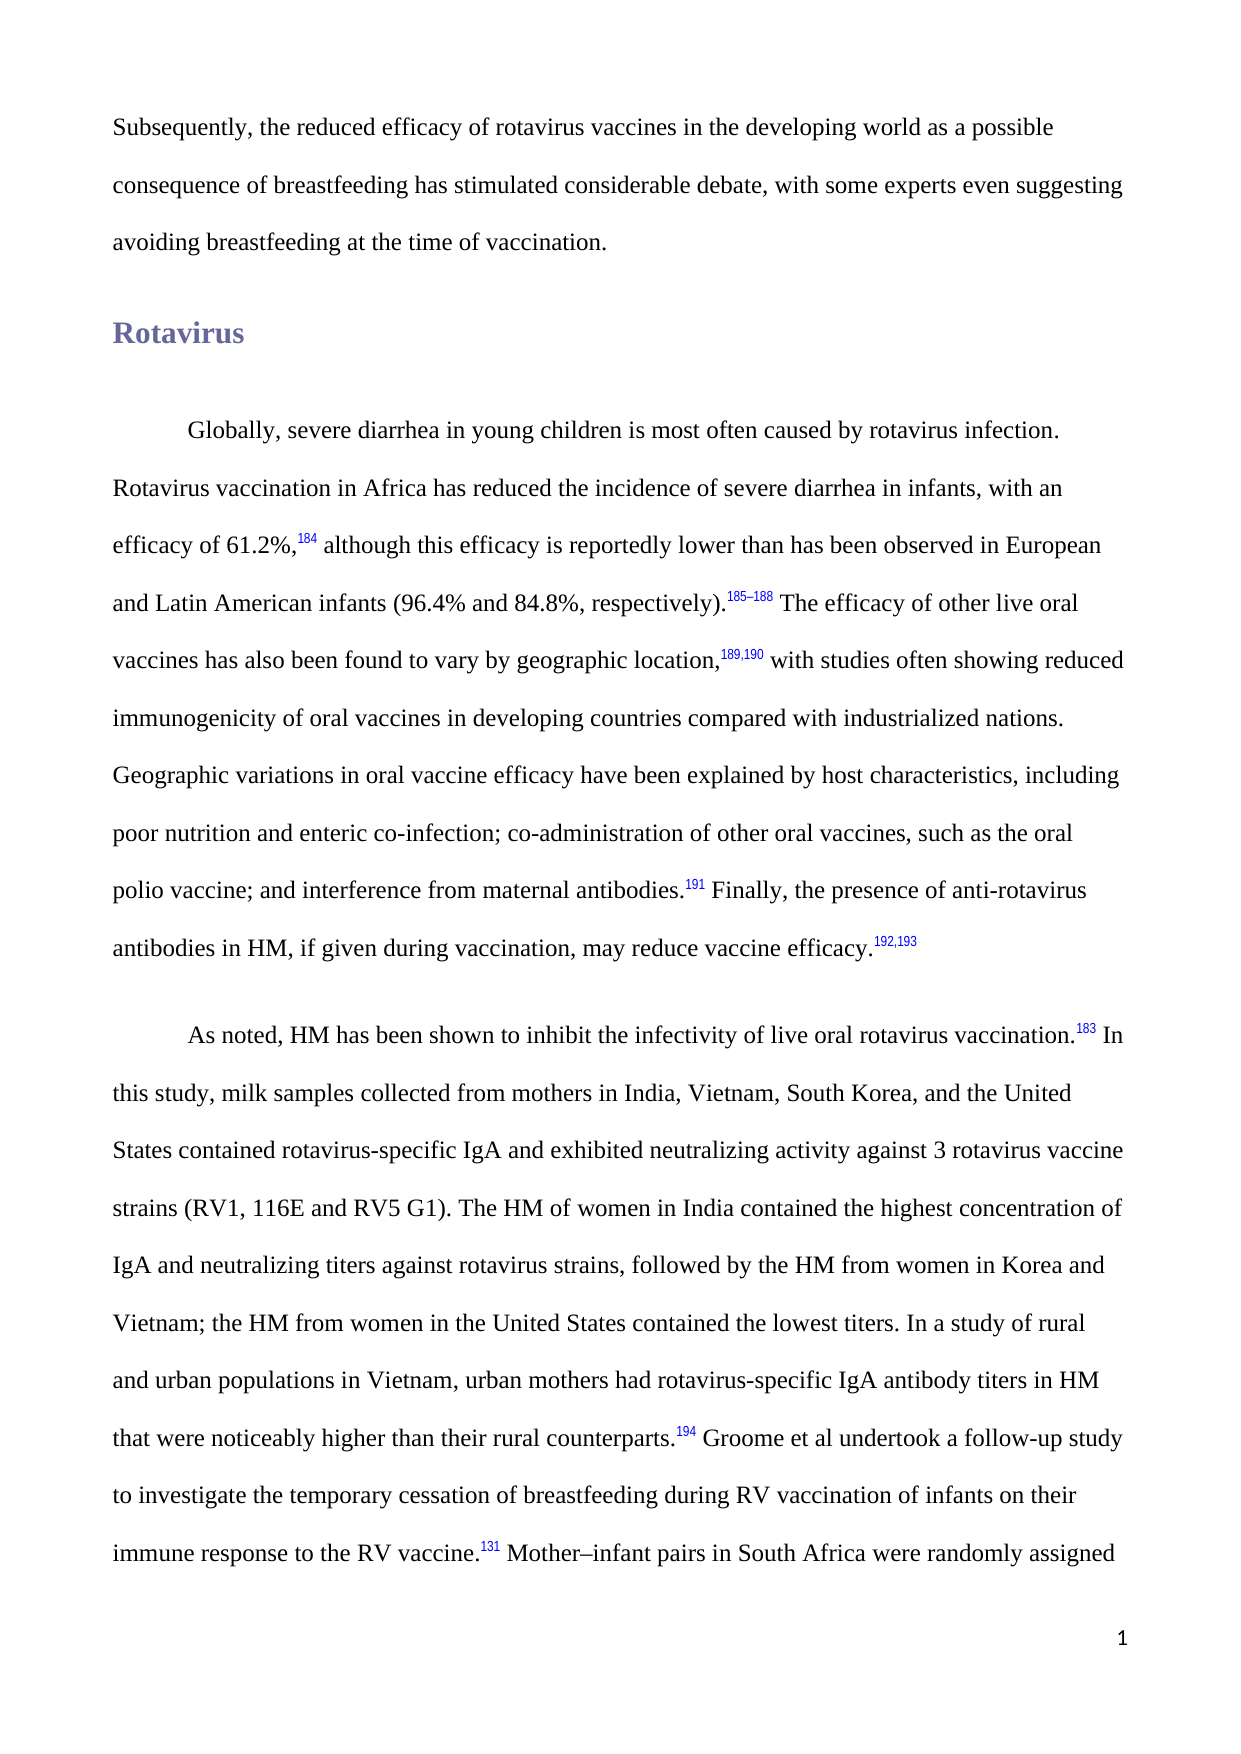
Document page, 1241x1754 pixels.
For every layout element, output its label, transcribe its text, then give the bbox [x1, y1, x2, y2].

text Globally, severe diarrhea in young children is most often caused by rotavirus infection. Rotavirus vaccination in Africa has reduced the incidence of severe diarrhea in infants, with an efficacy of 61.2%,184 although this efficacy is reportedly lower than has been observed in European and Latin American infants (96.4% and 84.8%, respectively).185–188 The efficacy of other live oral vaccines has also been found to vary by geographic location,189,190 with studies often showing reduced immunogenicity of oral vaccines in developing countries compared with industrialized nations. Geographic variations in oral vaccine efficacy have been explained by host characteristics, including poor nutrition and enteric co-infection; co-administration of other oral vaccines, such as the oral polio vaccine; and interference from maternal antibodies.191 Finally, the presence of anti-rotavirus antibodies in HM, if given during vaccination, may reduce vaccine efficacy.192,193 [112, 415, 1128, 962]
subtitle Rotavirus [112, 314, 1128, 350]
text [112, 1020, 1128, 1567]
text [112, 112, 1128, 256]
